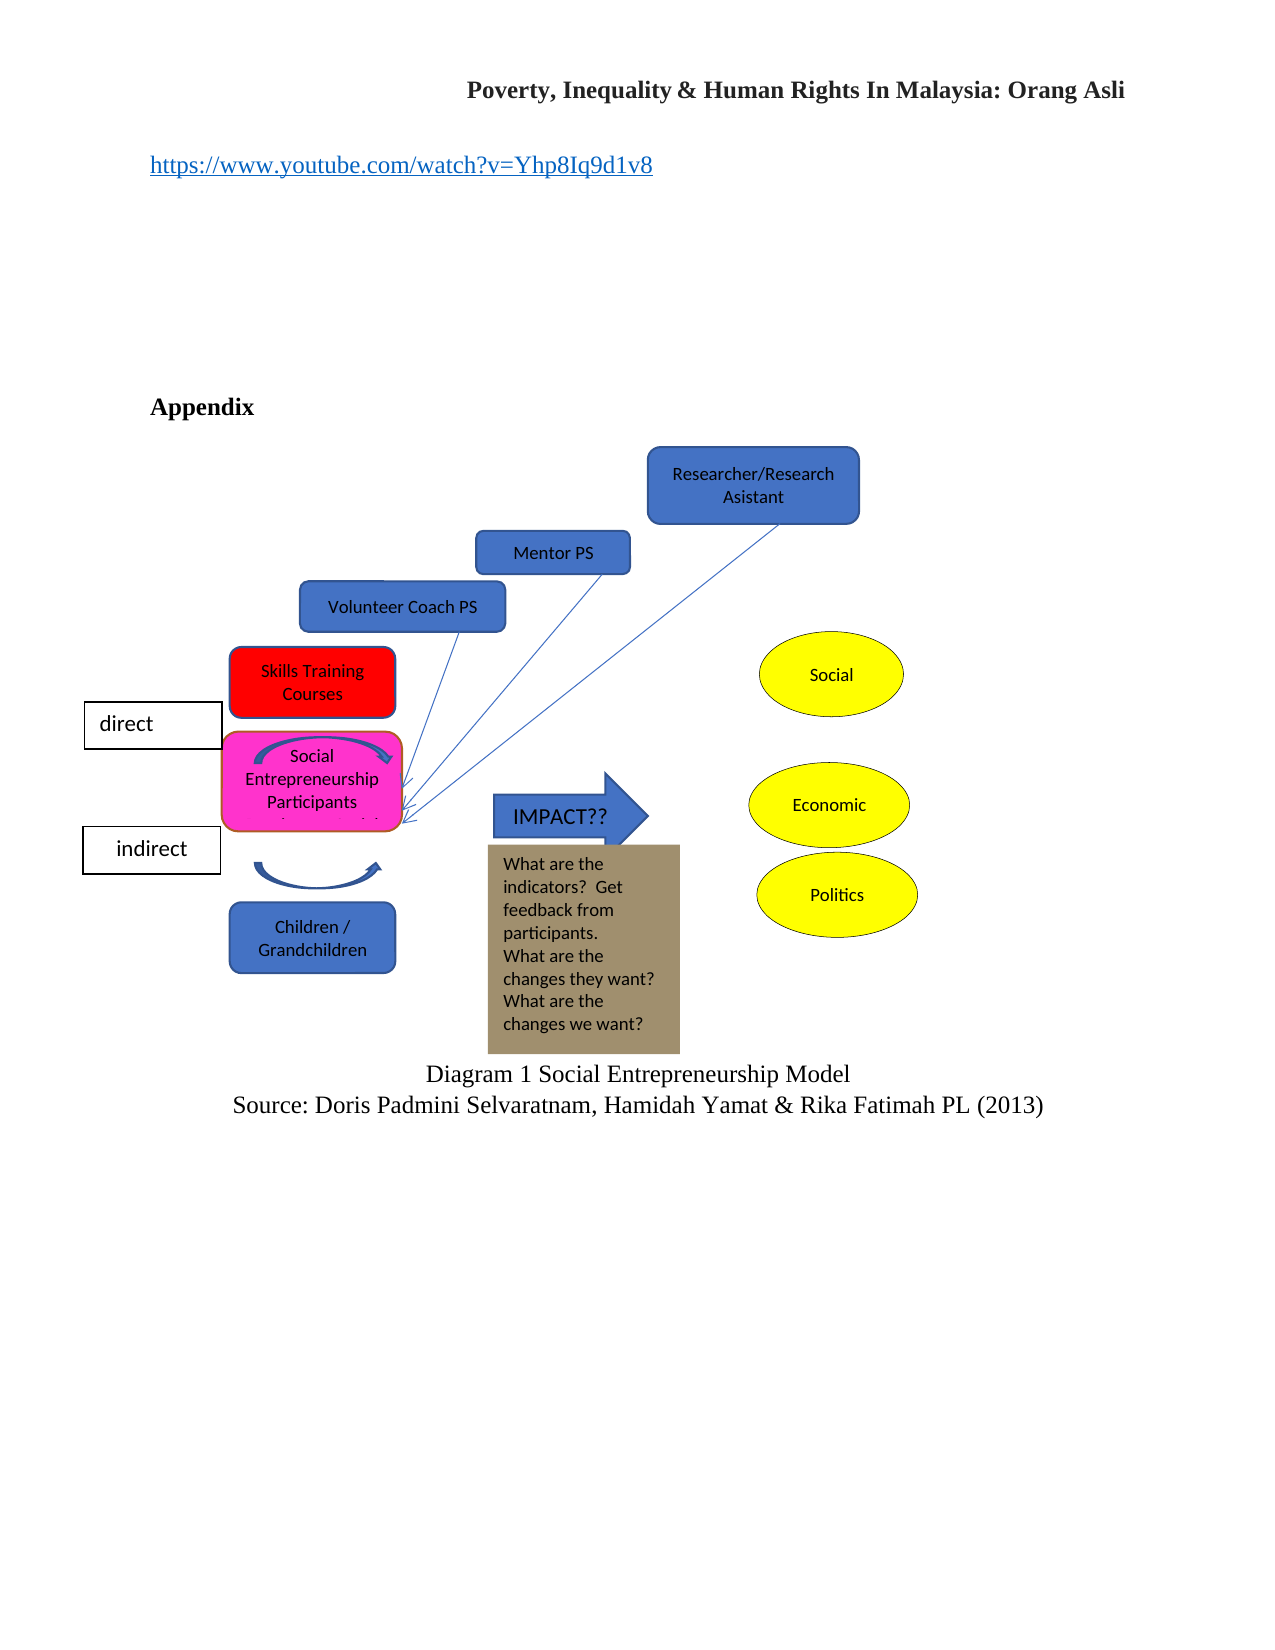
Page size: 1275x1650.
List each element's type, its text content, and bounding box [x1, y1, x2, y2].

text https://www.youtube.com/watch?v=Yhp8Iq9d1v8 [150, 150, 1125, 179]
text Source: Doris Padmini Selvaratnam, Hamidah Yamat & Rika Fatimah PL (2013) [151, 1091, 1125, 1119]
text Appendix [150, 392, 1125, 421]
text Diagram 1 Social Entrepreneurship Model [151, 1059, 1125, 1088]
